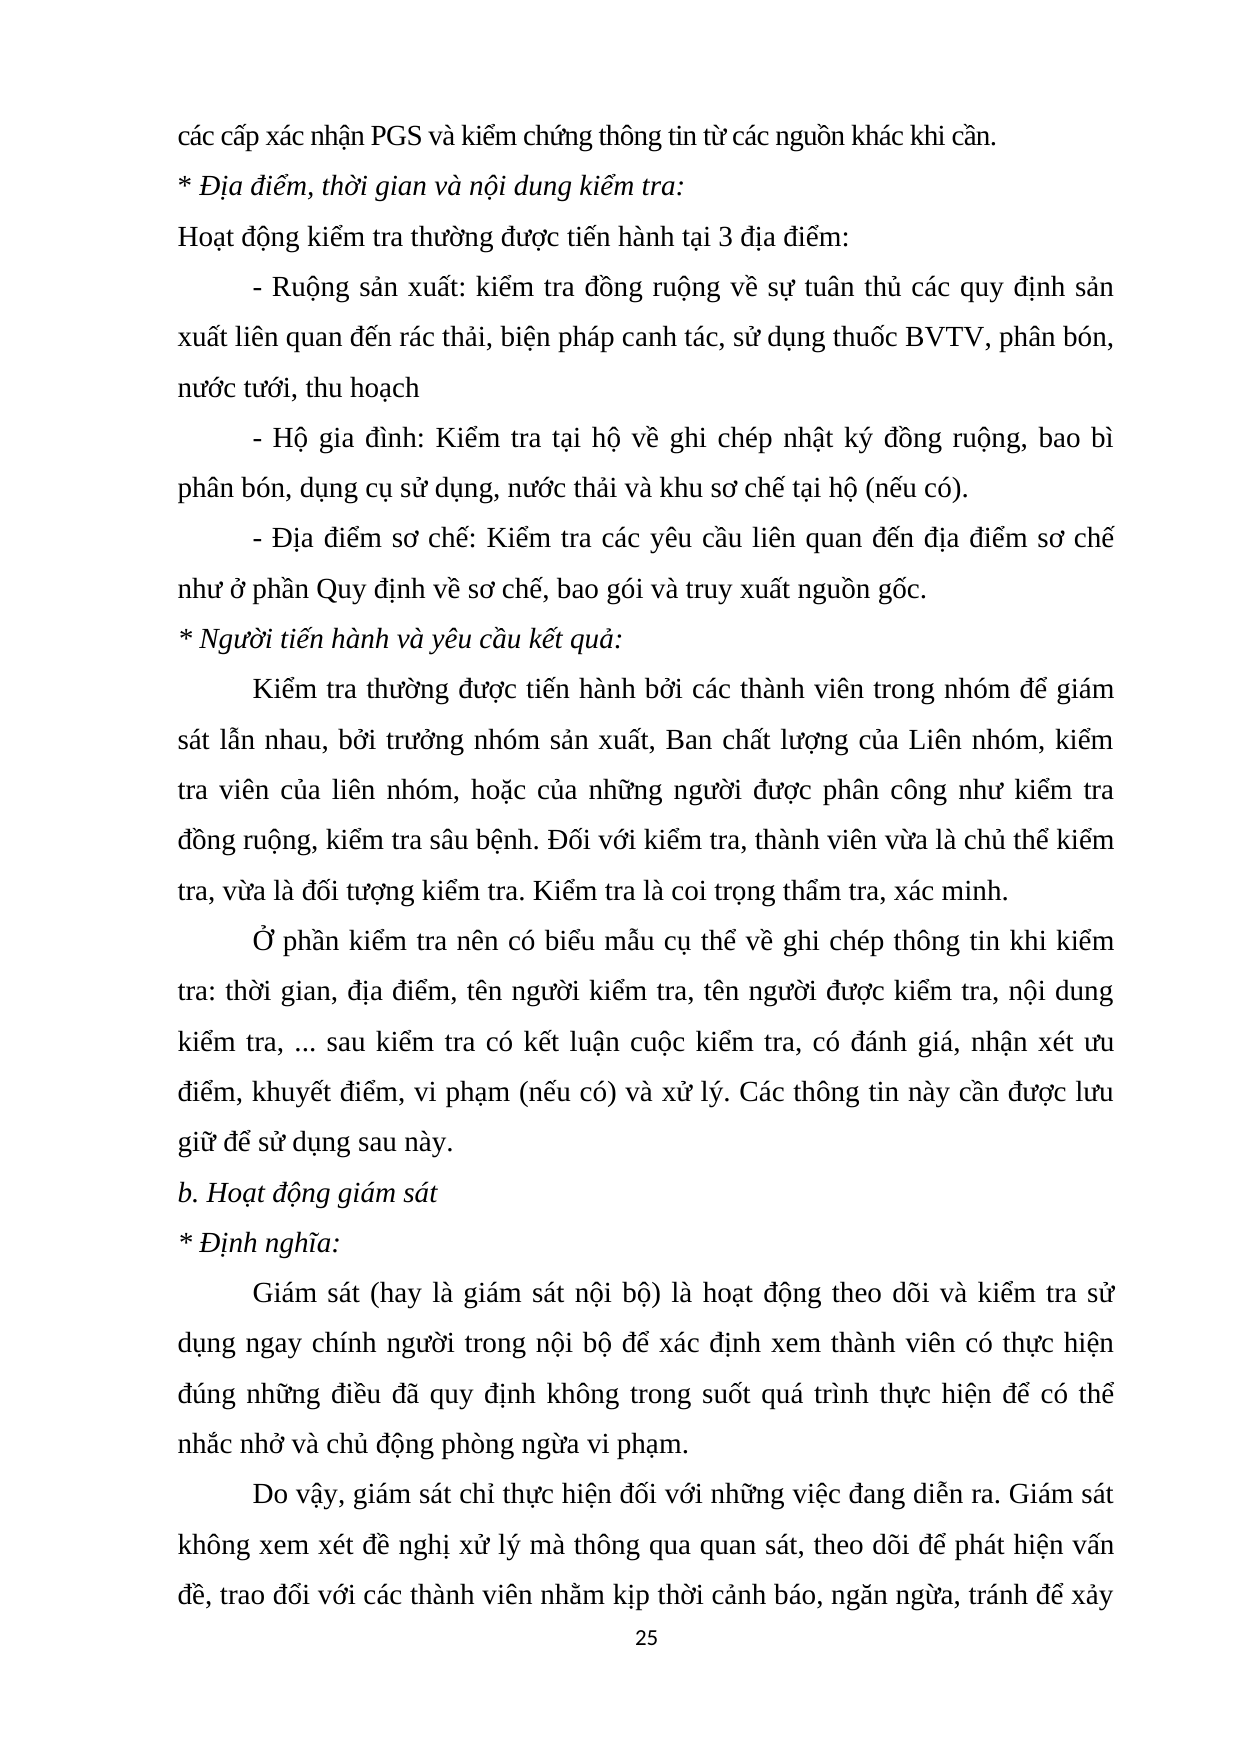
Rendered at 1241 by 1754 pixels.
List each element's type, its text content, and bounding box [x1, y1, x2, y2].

text * Định nghĩa: [177, 1225, 1115, 1258]
text Hoạt động kiểm tra thường được tiến hành tại 3 địa điểm: [177, 219, 1115, 252]
list - Địa điểm sơ chế: Kiểm tra các yêu cầu liên quan đến địa điểm sơ chế như ở phần Quy định về sơ chế, bao gói và truy xuất nguồn gốc. [177, 521, 1115, 604]
text * Địa điểm, thời gian và nội dung kiểm tra: [177, 168, 1115, 202]
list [177, 118, 1115, 152]
text * Người tiến hành và yêu cầu kết quả: [177, 621, 1115, 655]
text Giám sát (hay là giám sát nội bộ) là hoạt động theo dõi và kiểm tra sử dụng ngay chính người trong nội bộ để xác định xem thành viên có thực hiện đúng những điều đã quy định không trong suốt quá trình thực hiện để có thể nhắc nhở và chủ động phòng ngừa vi phạm. [177, 1275, 1115, 1460]
list - Ruộng sản xuất: kiểm tra đồng ruộng về sự tuân thủ các quy định sản xuất liên quan đến rác thải, biện pháp canh tác, sử dụng thuốc BVTV, phân bón, nước tưới, thu hoạch [177, 269, 1115, 403]
text Ở phần kiểm tra nên có biểu mẫu cụ thể về ghi chép thông tin khi kiểm tra: thời gian, địa điểm, tên người kiểm tra, tên người được kiểm tra, nội dung kiểm tra, ... sau kiểm tra có kết luận cuộc kiểm tra, có đánh giá, nhận xét ưu điểm, khuyết điểm, vi phạm (nếu có) và xử lý. Các thông tin này cần được lưu giữ để sử dụng sau này. [177, 923, 1115, 1158]
list - Hộ gia đình: Kiểm tra tại hộ về ghi chép nhật ký đồng ruộng, bao bì phân bón, dụng cụ sử dụng, nước thải và khu sơ chế tại hộ (nếu có). [177, 420, 1115, 504]
text b. Hoạt động giám sát [177, 1175, 1115, 1208]
text Kiểm tra thường được tiến hành bởi các thành viên trong nhóm để giám sát lẫn nhau, bởi trưởng nhóm sản xuất, Ban chất lượng của Liên nhóm, kiểm tra viên của liên nhóm, hoặc của những người được phân công như kiểm tra đồng ruộng, kiểm tra sâu bệnh. Đối với kiểm tra, thành viên vừa là chủ thể kiểm tra, vừa là đối tượng kiểm tra. Kiểm tra là coi trọng thẩm tra, xác minh. [177, 672, 1115, 906]
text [177, 1477, 1115, 1611]
